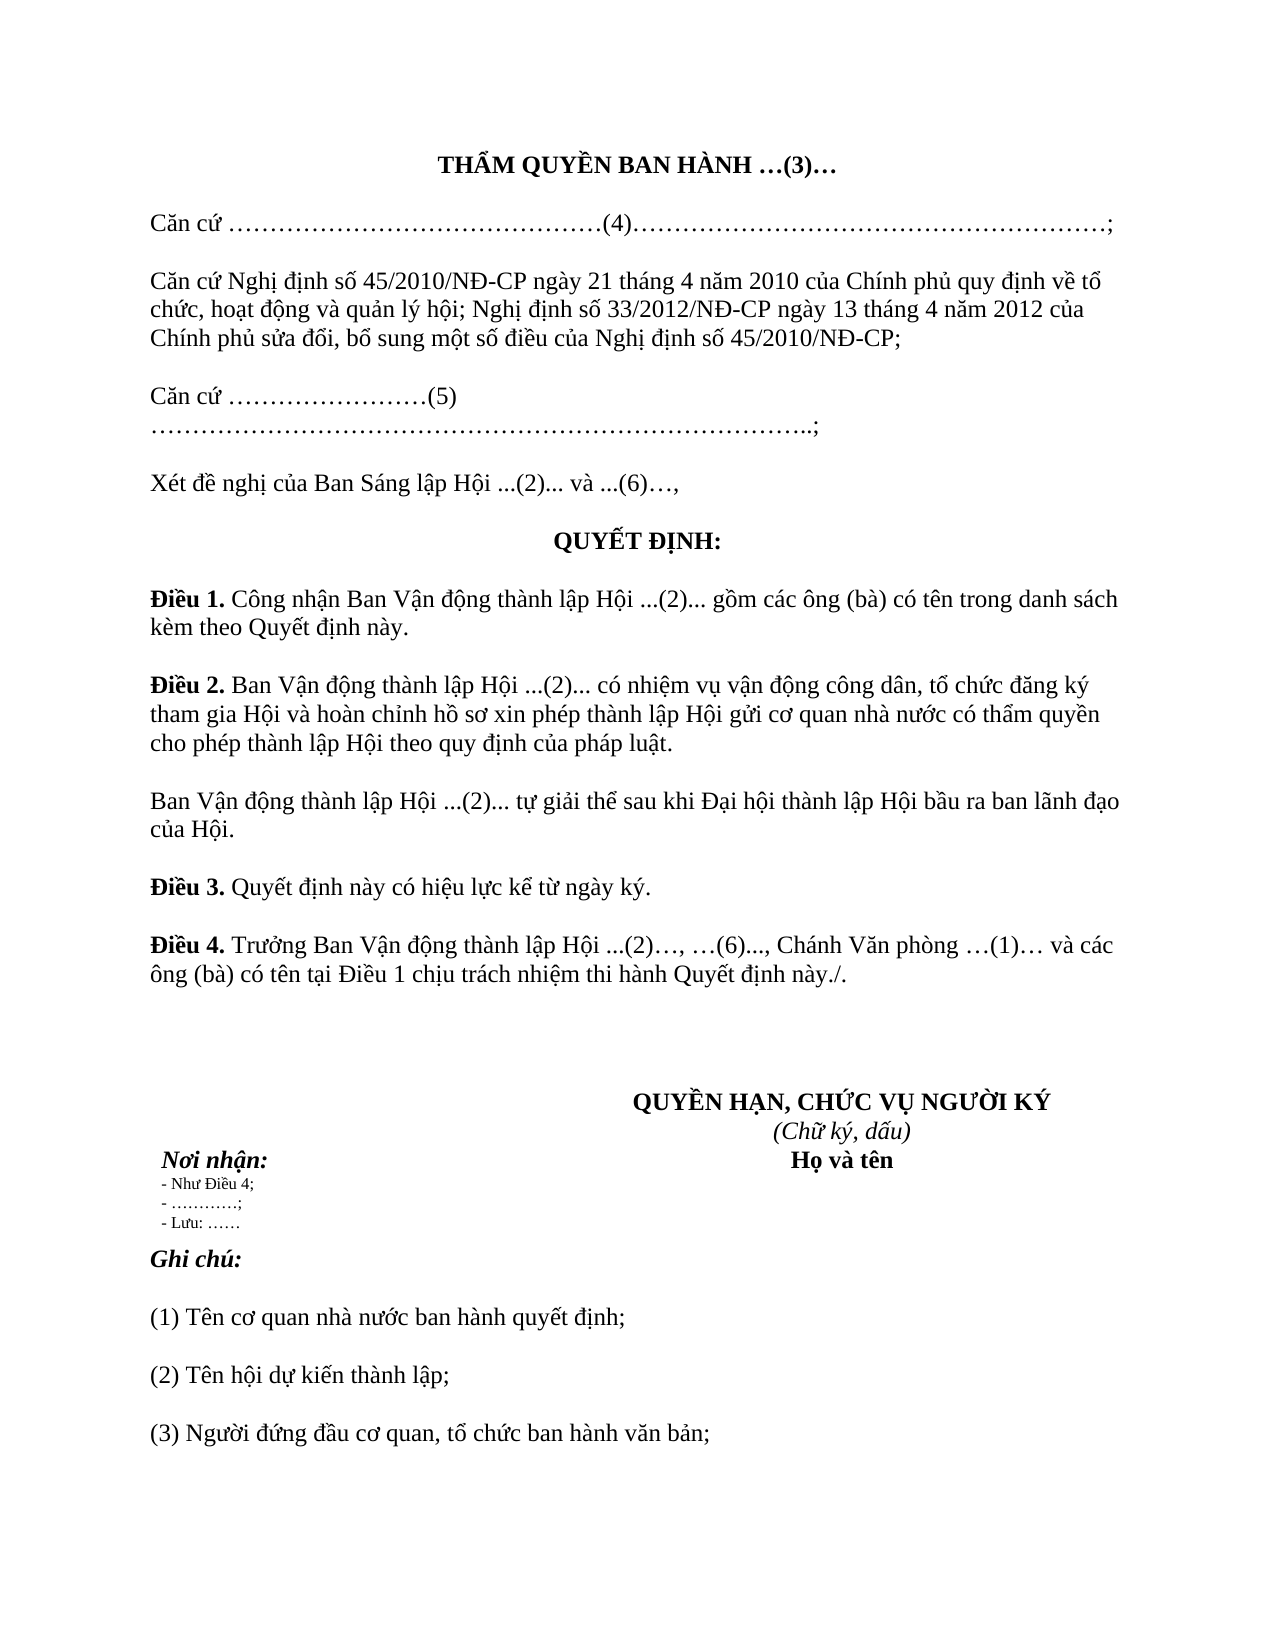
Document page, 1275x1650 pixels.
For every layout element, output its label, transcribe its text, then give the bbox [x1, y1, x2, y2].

text Căn cứ Nghị định số 45/2010/NĐ-CP ngày 21 tháng 4 năm 2010 của Chính phủ quy định về tổ chức, hoạt động và quản lý hội; Nghị định số 33/2012/NĐ-CP ngày 13 tháng 4 năm 2012 của Chính phủ sửa đổi, bổ sung một số điều của Nghị định số 45/2010/NĐ-CP; [150, 266, 1125, 352]
text (2) Tên hội dự kiến thành lập; [150, 1360, 1125, 1389]
text Điều 1. Công nhận Ban Vận động thành lập Hội ...(2)... gồm các ông (bà) có tên trong danh sách kèm theo Quyết định này. [150, 584, 1125, 641]
table_header Nơi nhận: - Như Điều 4; - …………; - Lưu: …… [150, 1075, 611, 1232]
text QUYẾT ĐỊNH: [150, 526, 1125, 554]
text Căn cứ ………………………………………(4)…………………………………………………; [150, 208, 1125, 237]
text Điều 4. Trưởng Ban Vận động thành lập Hội ...(2)…, …(6)..., Chánh Văn phòng …(1)… và các ông (bà) có tên tại Điều 1 chịu trách nhiệm thi hành Quyết định này./. [150, 930, 1125, 988]
text Xét đề nghị của Ban Sáng lập Hội ...(2)... và ...(6)…, [150, 468, 1125, 497]
text (1) Tên cơ quan nhà nước ban hành quyết định; [150, 1302, 1125, 1331]
text Căn cứ ……………………(5)……………………………………………………………………..; [150, 381, 1125, 439]
table_header QUYỀN HẠN, CHỨC VỤ NGƯỜI KÝ (Chữ ký, dấu) Họ và tên [611, 1075, 1072, 1232]
text (3) Người đứng đầu cơ quan, tổ chức ban hành văn bản; [150, 1418, 1125, 1447]
text THẨM QUYỀN BAN HÀNH …(3)… [150, 150, 1125, 179]
text Điều 2. Ban Vận động thành lập Hội ...(2)... có nhiệm vụ vận động công dân, tổ chức đăng ký tham gia Hội và hoàn chỉnh hồ sơ xin phép thành lập Hội gửi cơ quan nhà nước có thẩm quyền cho phép thành lập Hội theo quy định của pháp luật. [150, 670, 1125, 757]
text Ban Vận động thành lập Hội ...(2)... tự giải thể sau khi Đại hội thành lập Hội bầu ra ban lãnh đạo của Hội. [150, 786, 1125, 843]
text Điều 3. Quyết định này có hiệu lực kể từ ngày ký. [150, 872, 1125, 901]
text Ghi chú: [150, 1244, 1125, 1273]
